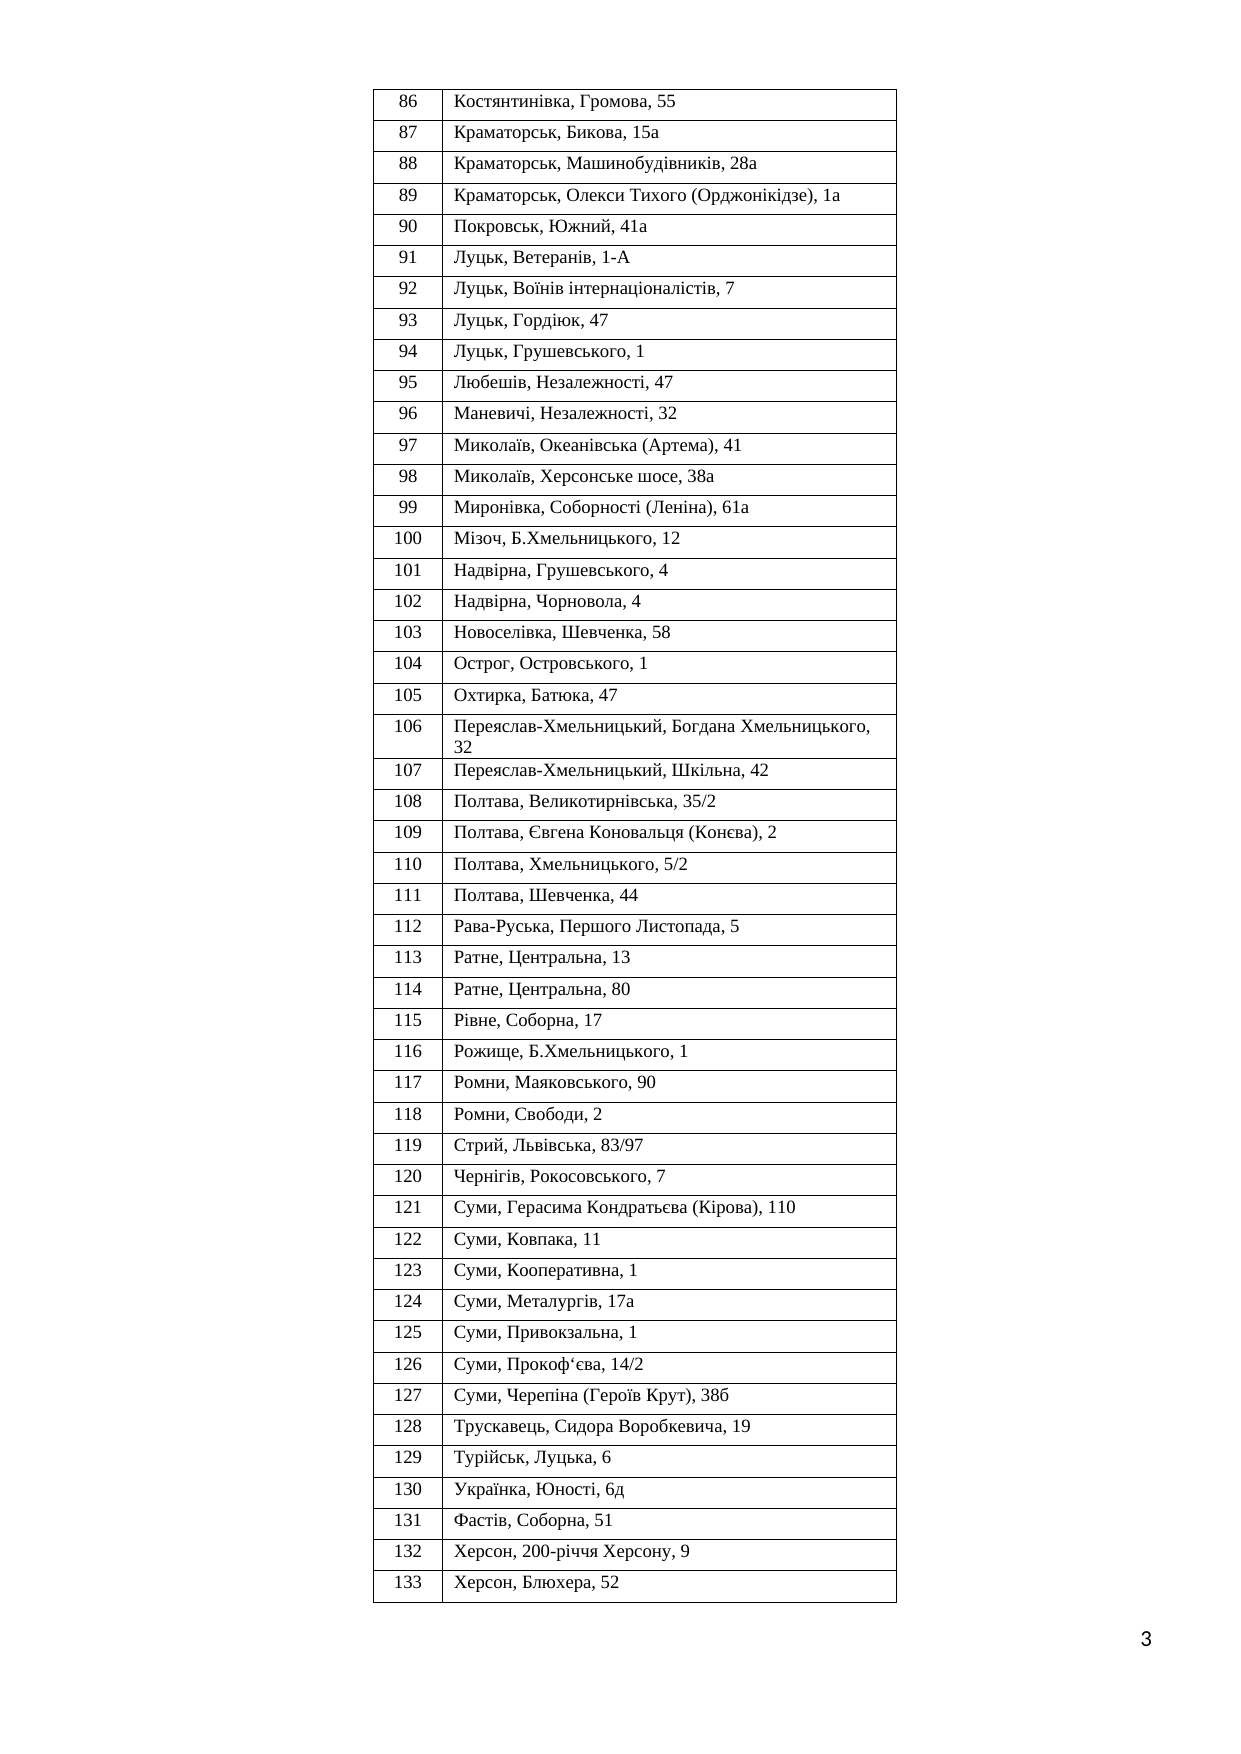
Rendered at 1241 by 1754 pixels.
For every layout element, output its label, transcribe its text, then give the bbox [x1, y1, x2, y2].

table_cell Суми, Герасима Кондратьєва (Кірова), 110 [443, 1196, 896, 1227]
table_cell Суми, Черепіна (Героїв Крут), 38б [443, 1384, 896, 1414]
table_cell Миколаїв, Океанівська (Артема), 41 [443, 434, 896, 464]
table_cell 127 [374, 1384, 442, 1414]
table_cell 87 [374, 121, 442, 151]
table_cell Турійськ, Луцька, 6 [443, 1446, 896, 1477]
table_cell 133 [374, 1571, 442, 1602]
table_cell 118 [374, 1103, 442, 1133]
table_cell Рівне, Соборна, 17 [443, 1009, 896, 1039]
table_cell Луцьк, Воїнів інтернаціоналістів, 7 [443, 277, 896, 307]
table_cell 113 [374, 946, 442, 977]
table_cell Суми, Привокзальна, 1 [443, 1321, 896, 1352]
table_cell Суми, Ковпака, 11 [443, 1228, 896, 1258]
table_cell Миколаїв, Херсонське шосе, 38а [443, 465, 896, 495]
table_cell Любешів, Незалежності, 47 [443, 371, 896, 401]
table_cell Надвірна, Чорновола, 4 [443, 590, 896, 620]
table_cell Рава-Руська, Першого Листопада, 5 [443, 915, 896, 945]
table_cell Фастів, Соборна, 51 [443, 1509, 896, 1539]
table_cell Полтава, Євгена Коновальця (Конєва), 2 [443, 821, 896, 852]
table_cell 125 [374, 1321, 442, 1352]
table_cell Ромни, Свободи, 2 [443, 1103, 896, 1133]
table_cell 109 [374, 821, 442, 852]
table_cell 98 [374, 465, 442, 495]
table_cell 107 [374, 759, 442, 789]
table_cell Надвірна, Грушевського, 4 [443, 559, 896, 589]
table_cell 111 [374, 884, 442, 914]
table_cell 94 [374, 340, 442, 370]
table_cell Ромни, Маяковського, 90 [443, 1071, 896, 1102]
table_cell Полтава, Шевченка, 44 [443, 884, 896, 914]
table_cell 100 [374, 527, 442, 557]
table_cell 88 [374, 152, 442, 182]
table_cell Чернігів, Рокосовського, 7 [443, 1165, 896, 1195]
table_cell 99 [374, 496, 442, 526]
table_cell Стрий, Львівська, 83/97 [443, 1134, 896, 1164]
table_cell Полтава, Хмельницького, 5/2 [443, 853, 896, 883]
table_cell Луцьк, Грушевського, 1 [443, 340, 896, 370]
table_cell Краматорськ, Машинобудівників, 28а [443, 152, 896, 182]
table_cell 106 [374, 715, 442, 758]
table_cell 120 [374, 1165, 442, 1195]
table_cell Луцьк, Гордіюк, 47 [443, 309, 896, 339]
table_cell 117 [374, 1071, 442, 1102]
table_cell 93 [374, 309, 442, 339]
table_cell Трускавець, Сидора Воробкевича, 19 [443, 1415, 896, 1445]
table_cell Луцьк, Ветеранів, 1-А [443, 246, 896, 276]
table_cell 112 [374, 915, 442, 945]
table_cell Маневичі, Незалежності, 32 [443, 402, 896, 432]
table_cell 91 [374, 246, 442, 276]
table_cell 126 [374, 1353, 442, 1383]
table_cell Острог, Островського, 1 [443, 652, 896, 682]
table_cell 90 [374, 215, 442, 245]
table_cell Херсон, Блюхера, 52 [443, 1571, 896, 1602]
table_cell 129 [374, 1446, 442, 1477]
table_cell 114 [374, 978, 442, 1008]
table_cell 115 [374, 1009, 442, 1039]
table_cell Суми, Прокоф‘єва, 14/2 [443, 1353, 896, 1383]
table_cell Покровськ, Южний, 41а [443, 215, 896, 245]
table_cell Переяслав-Хмельницький, Шкільна, 42 [443, 759, 896, 789]
table_cell Суми, Металургів, 17а [443, 1290, 896, 1320]
table_cell Ратне, Центральна, 13 [443, 946, 896, 977]
table_cell 116 [374, 1040, 442, 1070]
table_cell 123 [374, 1259, 442, 1289]
table_cell 110 [374, 853, 442, 883]
table_cell Суми, Кооперативна, 1 [443, 1259, 896, 1289]
table_cell 97 [374, 434, 442, 464]
table_cell 96 [374, 402, 442, 432]
table_cell Переяслав-Хмельницький, Богдана Хмельницького, 32 [443, 715, 896, 758]
table_cell 122 [374, 1228, 442, 1258]
table_cell Українка, Юності, 6д [443, 1478, 896, 1508]
table_cell 105 [374, 684, 442, 714]
table_cell Охтирка, Батюка, 47 [443, 684, 896, 714]
table_cell 124 [374, 1290, 442, 1320]
table_cell 95 [374, 371, 442, 401]
table_cell 104 [374, 652, 442, 682]
table_cell Миронівка, Соборності (Леніна), 61а [443, 496, 896, 526]
table_cell Новоселівка, Шевченка, 58 [443, 621, 896, 651]
table_cell 119 [374, 1134, 442, 1164]
table_cell 92 [374, 277, 442, 307]
table_cell 130 [374, 1478, 442, 1508]
table_cell Костянтинівка, Громова, 55 [443, 90, 896, 120]
table_cell 102 [374, 590, 442, 620]
table_cell Ратне, Центральна, 80 [443, 978, 896, 1008]
table_cell Рожище, Б.Хмельницького, 1 [443, 1040, 896, 1070]
table_cell 101 [374, 559, 442, 589]
table_cell 128 [374, 1415, 442, 1445]
table_cell 89 [374, 184, 442, 214]
table_cell Краматорськ, Олекси Тихого (Орджонікідзе), 1а [443, 184, 896, 214]
table_cell 86 [374, 90, 442, 120]
table_cell 103 [374, 621, 442, 651]
table_cell Краматорськ, Бикова, 15а [443, 121, 896, 151]
table_cell 121 [374, 1196, 442, 1227]
table_cell 131 [374, 1509, 442, 1539]
table_cell Полтава, Великотирнівська, 35/2 [443, 790, 896, 820]
table_cell 132 [374, 1540, 442, 1570]
table_cell Херсон, 200-річчя Херсону, 9 [443, 1540, 896, 1570]
table_cell 108 [374, 790, 442, 820]
table_cell Мізоч, Б.Хмельницького, 12 [443, 527, 896, 557]
